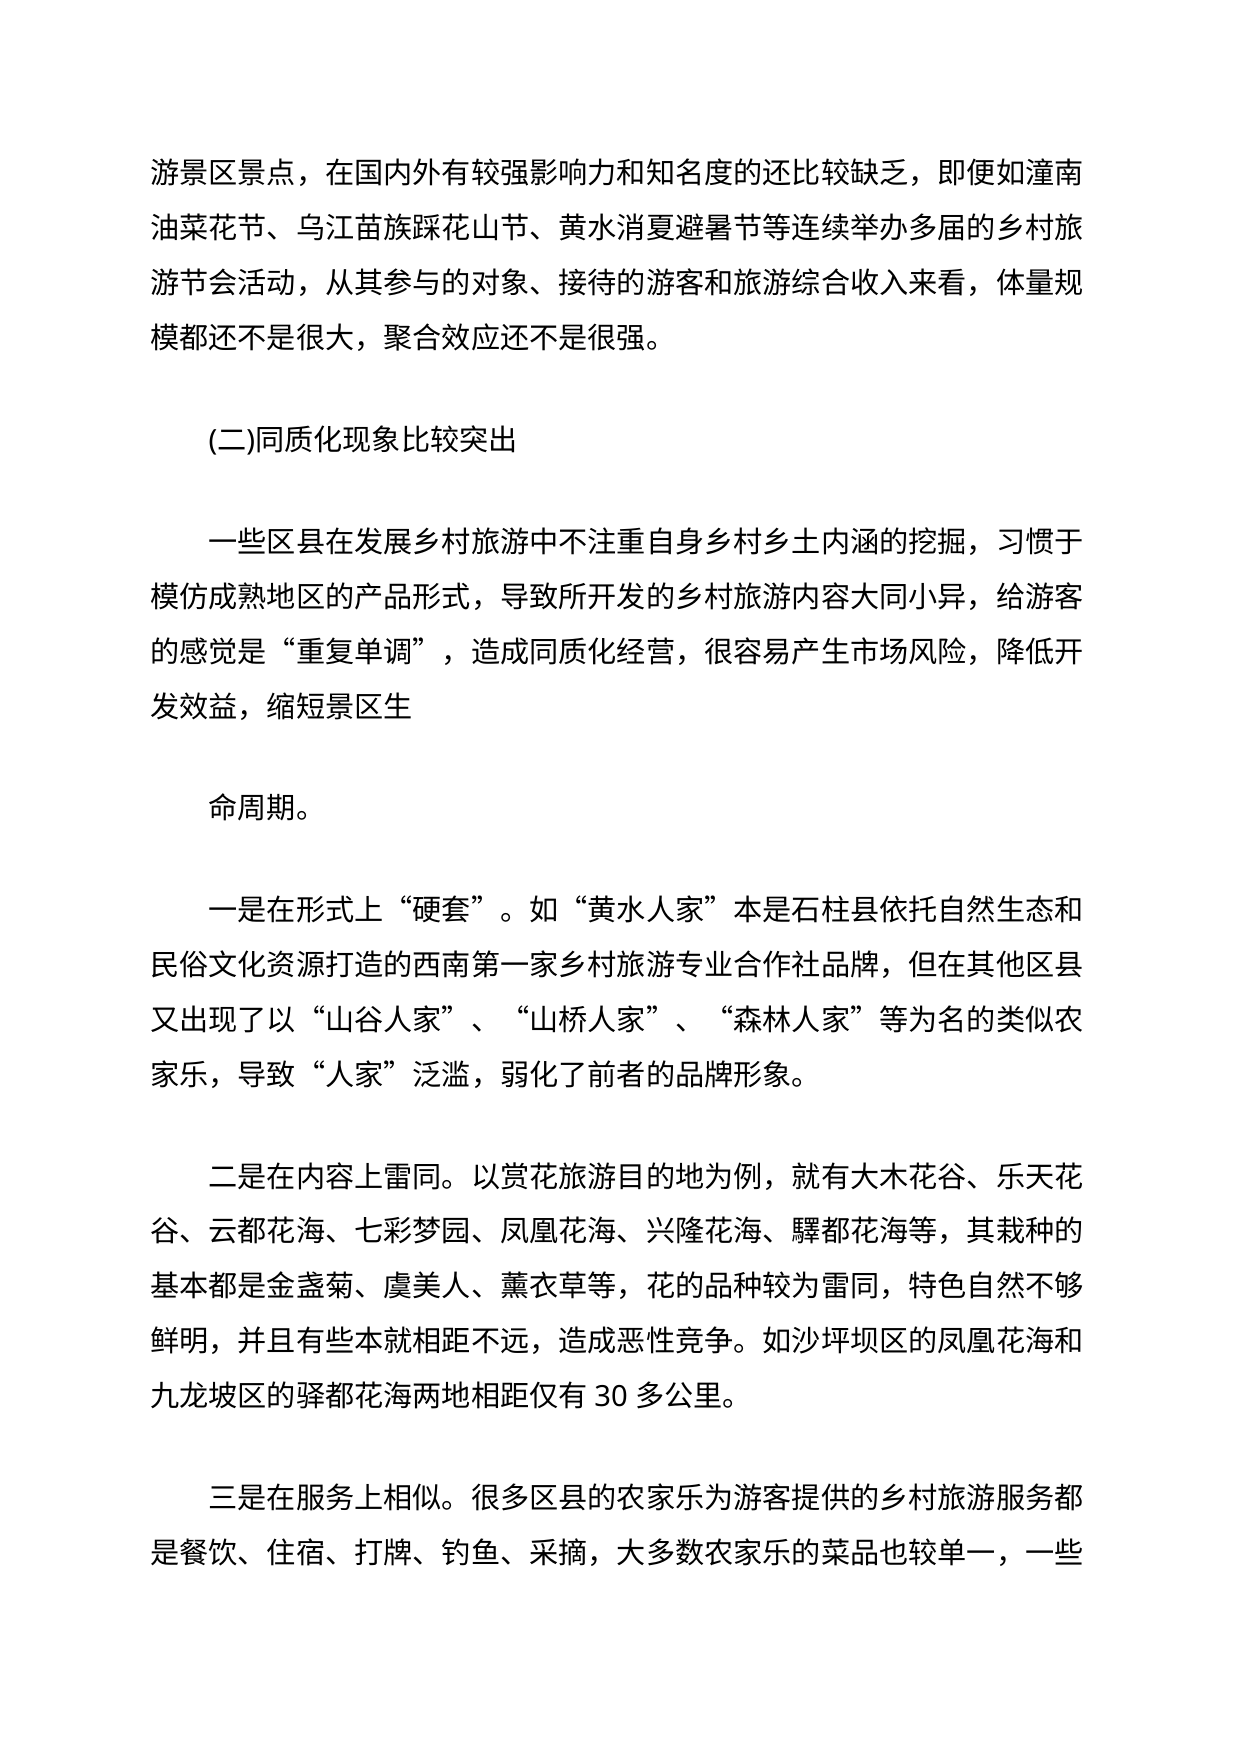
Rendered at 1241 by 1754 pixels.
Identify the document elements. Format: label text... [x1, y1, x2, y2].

text 命周期。 [150, 785, 1090, 827]
text 一是在形式上“硬套”。如“黄水人家”本是石柱县依托自然生态和民俗文化资源打造的西南第一家乡村旅游专业合作社品牌，但在其他区县又出现了以“山谷人家”、“山桥人家”、“森林人家”等为名的类似农家乐，导致“人家”泛滥，弱化了前者的品牌形象。 [150, 887, 1090, 1094]
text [150, 1475, 1090, 1572]
text 一些区县在发展乡村旅游中不注重自身乡村乡土内涵的挖掘，习惯于模仿成熟地区的产品形式，导致所开发的乡村旅游内容大同小异，给游客的感觉是“重复单调”，造成同质化经营，很容易产生市场风险，降低开发效益，缩短景区生 [150, 518, 1090, 725]
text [150, 150, 1090, 357]
text 二是在内容上雷同。以赏花旅游目的地为例，就有大木花谷、乐天花谷、云都花海、七彩梦园、凤凰花海、兴隆花海、驛都花海等，其栽种的基本都是金盏菊、虞美人、薰衣草等，花的品种较为雷同，特色自然不够鲜明，并且有些本就相距不远，造成恶性竞争。如沙坪坝区的凤凰花海和九龙坡区的驿都花海两地相距仅有 30 多公里。 [150, 1153, 1090, 1415]
text (二)同质化现象比较突出 [150, 416, 1090, 459]
